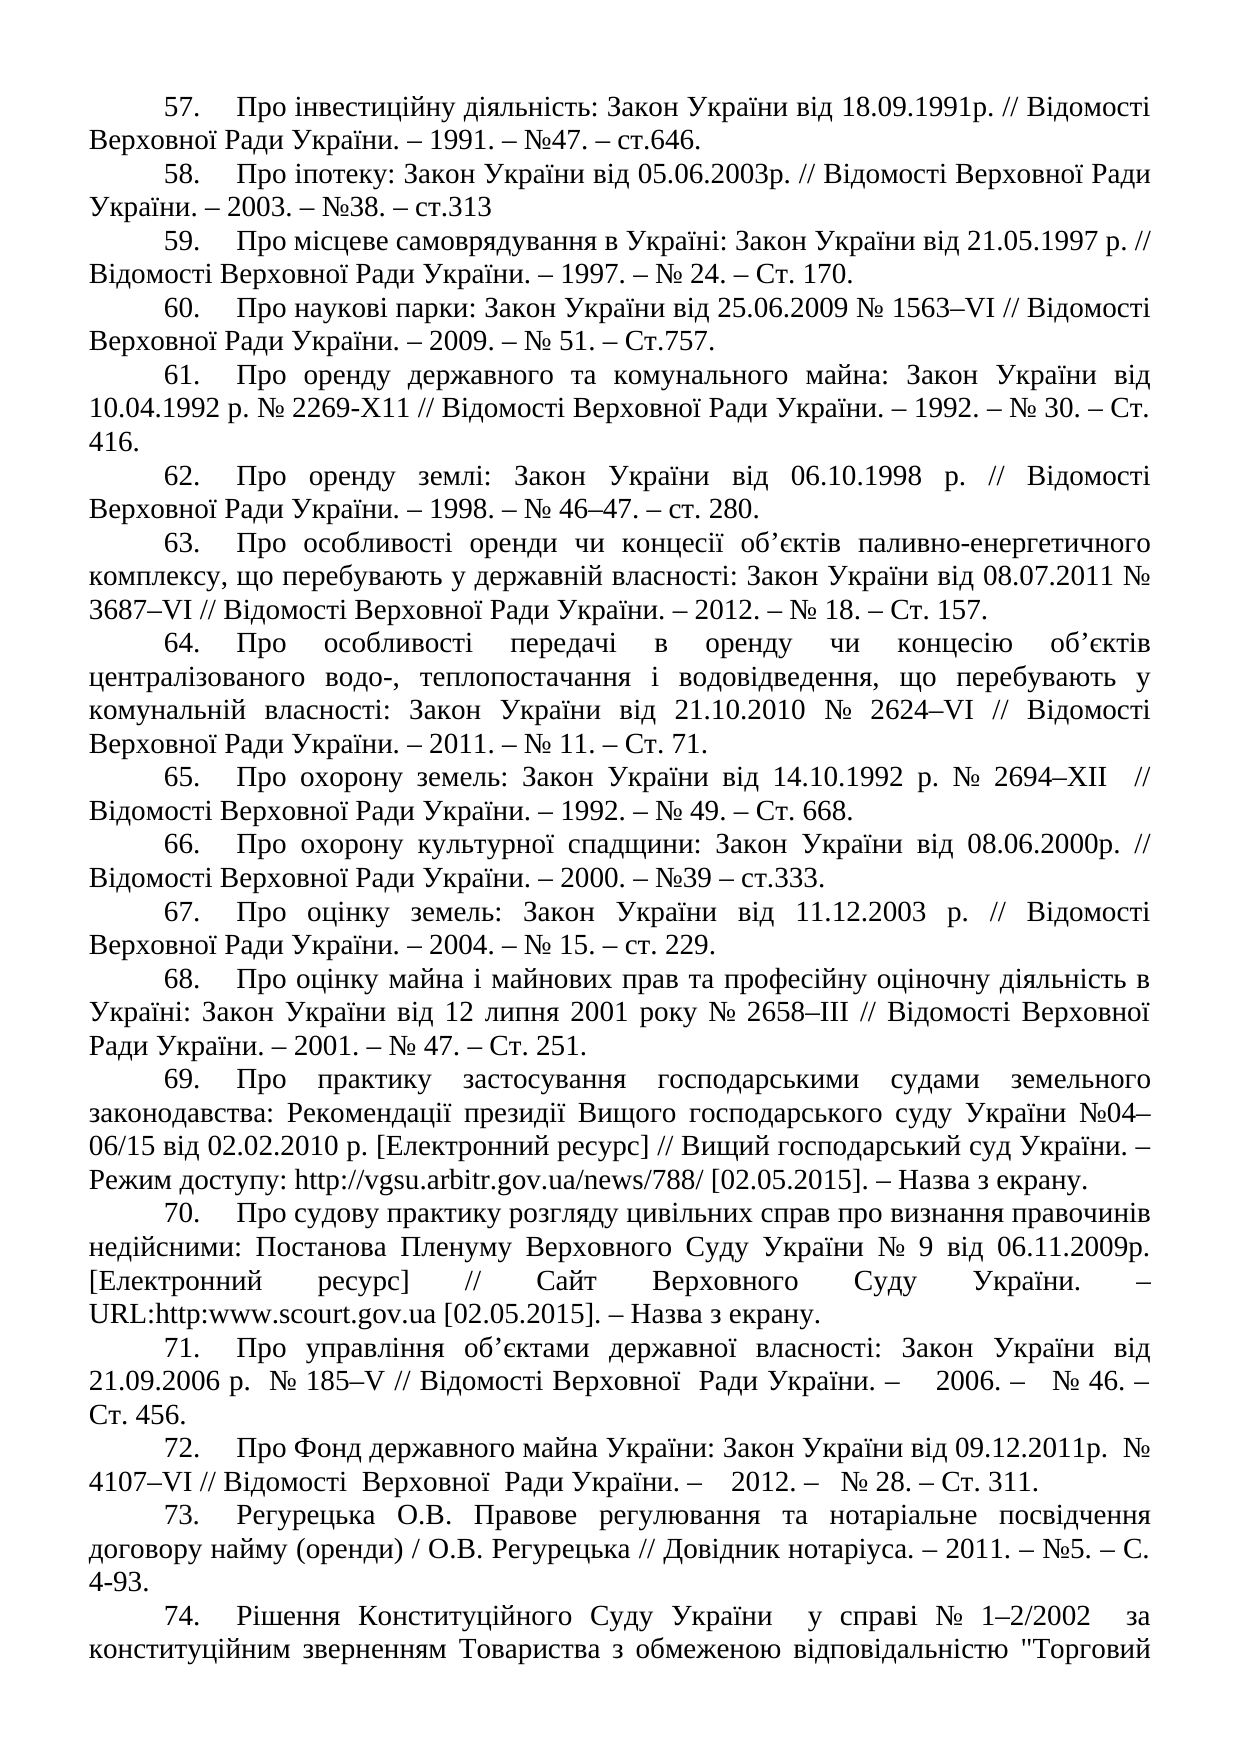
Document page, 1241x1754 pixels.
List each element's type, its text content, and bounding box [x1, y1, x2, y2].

list Про оренду землі: Закон України від 06.10.1998 р. // Відомості Верховної Ради України. – 1998. – № 46–47. – ст. 280. [89, 458, 1152, 525]
list Про судову практику розгляду цивільних справ про визнання правочинів недійсними: Постанова Пленуму Верховного Суду України № 9 від 06.11.2009р. [Електронний ресурс] // Сайт Верховного Суду України. – URL:http:www.scourt.gov.ua [02.05.2015]. – Назва з екрану. [89, 1196, 1152, 1330]
list Про оренду державного та комунального майна: Закон України від 10.04.1992 р. № 2269-Х11 // Відомості Верховної Ради України. – 1992. – № 30. – Ст. 416. [89, 357, 1152, 458]
list Про практику застосування господарськими судами земельного законодавства: Рекомендації президії Вищого господарського суду України №04–06/15 від 02.02.2010 р. [Електронний ресурс] // Вищий господарський суд України. – Режим доступу: http://vgsu.arbitr.gov.ua/news/788/ [02.05.2015]. – Назва з екрану. [89, 1061, 1152, 1196]
list Про наукові парки: Закон України від 25.06.2009 № 1563–VI // Відомості Верховної Ради України. – 2009. – № 51. – Ст.757. [89, 290, 1152, 357]
list Про охорону культурної спадщини: Закон України від 08.06.2000р. // Відомості Верховної Ради України. – 2000. – №39 – ст.333. [89, 827, 1152, 894]
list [89, 1598, 1152, 1665]
list Про місцеве самоврядування в Україні: Закон України від 21.05.1997 р. // Відомості Верховної Ради України. – 1997. – № 24. – Ст. 170. [89, 223, 1152, 290]
list Про особливості передачі в оренду чи концесію об’єктів централізованого водо-, теплопостачання і водовідведення, що перебувають у комунальній власності: Закон України від 21.10.2010 № 2624–VI // Відомості Верховної Ради України. – 2011. – № 11. – Ст. 71. [89, 625, 1152, 759]
list Про оцінку земель: Закон України від 11.12.2003 р. // Відомості Верховної Ради України. – 2004. – № 15. – ст. 229. [89, 894, 1152, 961]
list Про Фонд державного майна України: Закон України вiд 09.12.2011р. № 4107–VІ // Відомості Верховної Ради України. – 2012. – № 28. – Ст. 311. [89, 1430, 1152, 1497]
list Регурецька О.В. Правове регулювання та нотаріальне посвідчення договору найму (оренди) / О.В. Регурецька // Довідник нотаріуса. – 2011. – №5. – С. 4-93. [89, 1497, 1152, 1598]
list Про управління об’єктами державної власності: Закон України вiд 21.09.2006 р. № 185–V // Відомості Верховної Ради України. – 2006. – № 46. – Ст. 456. [89, 1330, 1152, 1430]
list Про особливості оренди чи концесії об’єктів паливно-енергетичного комплексу, що перебувають у державній власності: Закон України від 08.07.2011 № 3687–VI // Відомості Верховної Ради України. – 2012. – № 18. – Ст. 157. [89, 525, 1152, 625]
list Про охорону земель: Закон України від 14.10.1992 р. № 2694–XII // Відомості Верховної Ради України. – 1992. – № 49. – Ст. 668. [89, 759, 1152, 827]
list Про іпотеку: Закон України від 05.06.2003р. // Відомості Верховної Ради України. – 2003. – №38. – ст.313 [89, 156, 1152, 223]
list Про інвестиційну діяльність: Закон України від 18.09.1991р. // Відомості Верховної Ради України. – 1991. – №47. – ст.646. [89, 89, 1152, 156]
list Про оцінку майна і майнових прав та професійну оціночну діяльність в Україні: Закон України від 12 липня 2001 року № 2658–ІІІ // Відомості Верховної Ради України. – 2001. – № 47. – Ст. 251. [89, 961, 1152, 1061]
